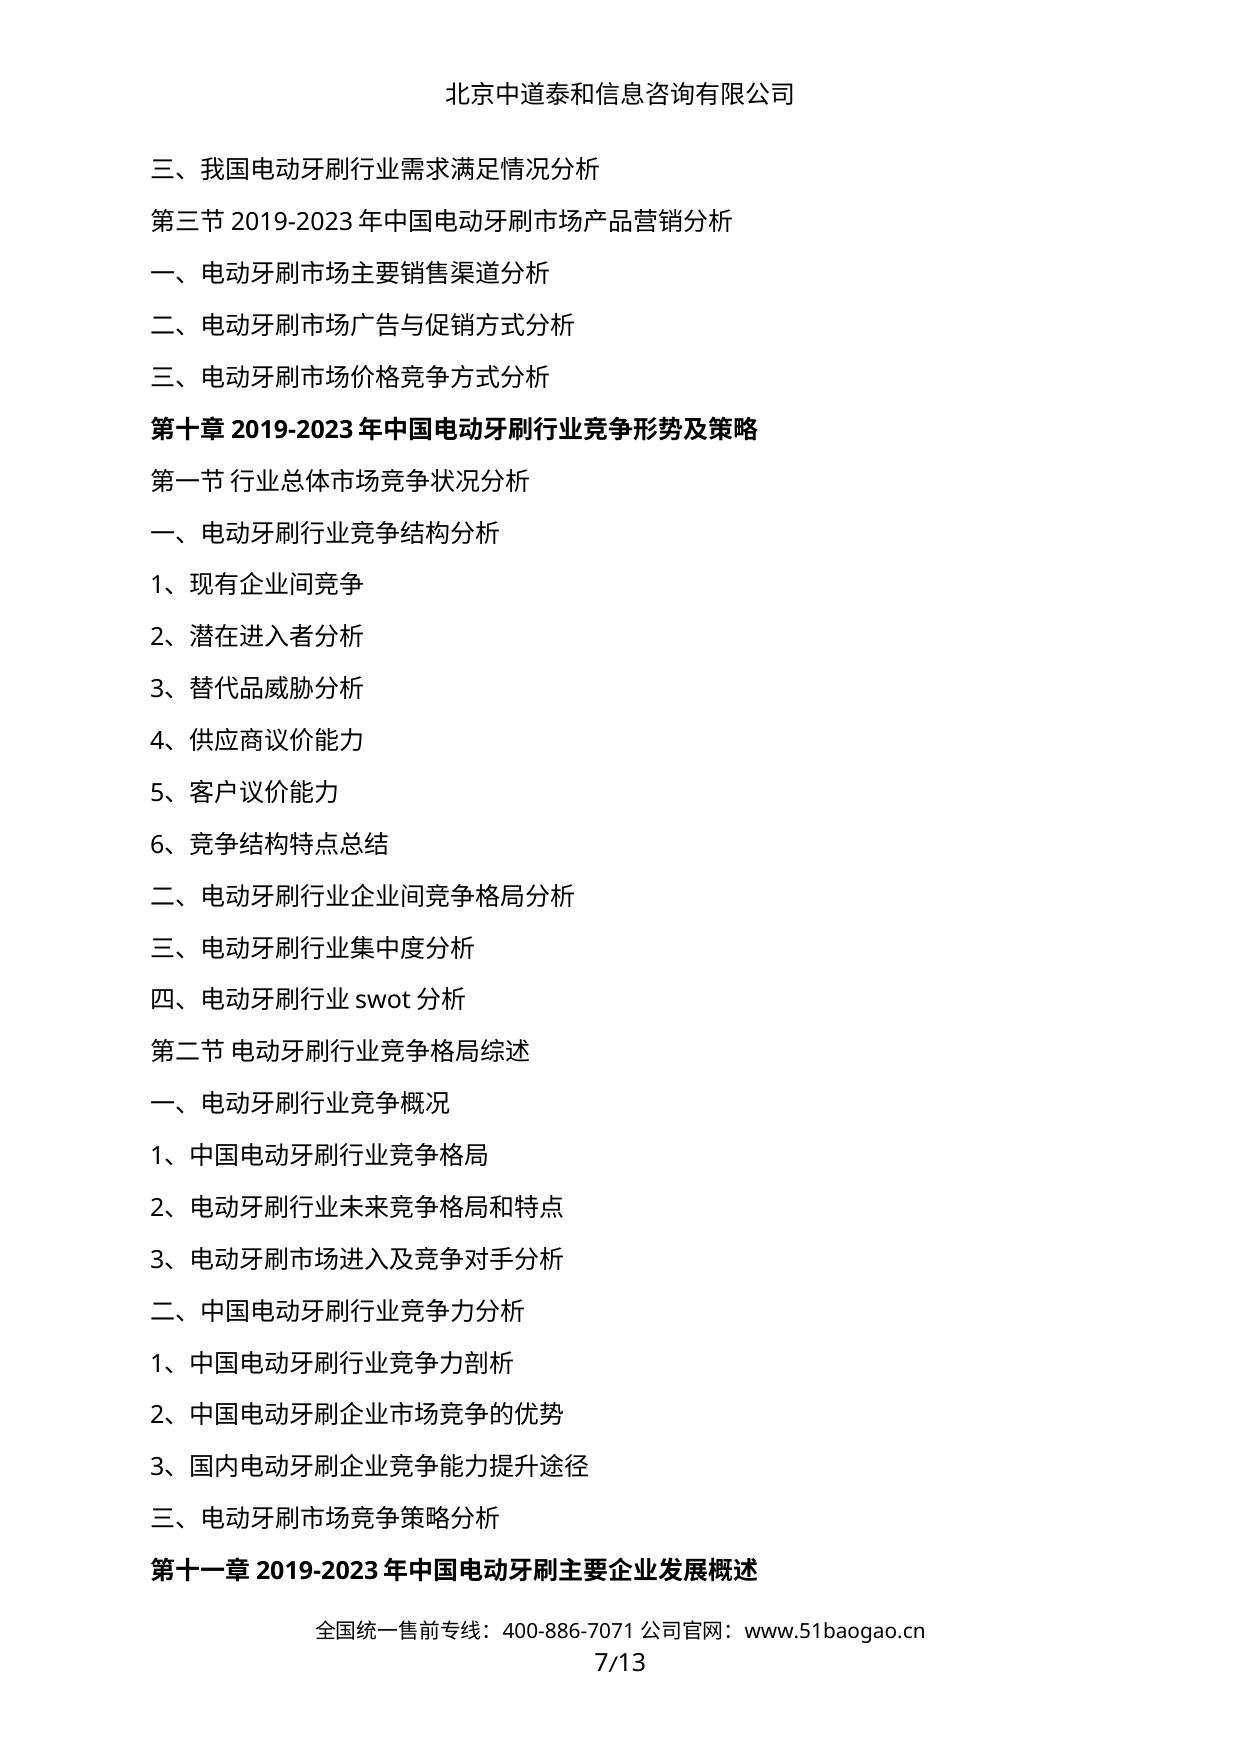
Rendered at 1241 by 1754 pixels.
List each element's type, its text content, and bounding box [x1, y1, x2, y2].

text 第三节 2019-2023年中国电动牙刷市场产品营销分析 [150, 202, 1090, 238]
text 1、中国电动牙刷行业竞争格局 [150, 1136, 1090, 1172]
text 2、潜在进入者分析 [150, 617, 1090, 653]
text 三、电动牙刷市场价格竞争方式分析 [150, 357, 1090, 394]
text 3、替代品威胁分析 [150, 669, 1090, 705]
text 二、中国电动牙刷行业竞争力分析 [150, 1291, 1090, 1327]
text 6、竞争结构特点总结 [150, 824, 1090, 861]
text 3、电动牙刷市场进入及竞争对手分析 [150, 1239, 1090, 1276]
text 三、电动牙刷行业集中度分析 [150, 928, 1090, 964]
text 三、电动牙刷市场竞争策略分析 [150, 1499, 1090, 1535]
text 二、电动牙刷市场广告与促销方式分析 [150, 306, 1090, 342]
text 一、电动牙刷市场主要销售渠道分析 [150, 254, 1090, 290]
text 4、供应商议价能力 [150, 721, 1090, 757]
text 第一节 行业总体市场竞争状况分析 [150, 461, 1090, 497]
text 3、国内电动牙刷企业竞争能力提升途径 [150, 1447, 1090, 1483]
text 一、电动牙刷行业竞争概况 [150, 1084, 1090, 1120]
text 5、客户议价能力 [150, 772, 1090, 809]
text 1、现有企业间竞争 [150, 565, 1090, 601]
text 一、电动牙刷行业竞争结构分析 [150, 513, 1090, 549]
text 第二节 电动牙刷行业竞争格局综述 [150, 1032, 1090, 1068]
text 2、电动牙刷行业未来竞争格局和特点 [150, 1187, 1090, 1224]
text 第十一章 2019-2023年中国电动牙刷主要企业发展概述 [150, 1551, 1090, 1587]
text 2、中国电动牙刷企业市场竞争的优势 [150, 1395, 1090, 1431]
text 第十章 2019-2023年中国电动牙刷行业竞争形势及策略 [150, 409, 1090, 446]
text 四、电动牙刷行业swot分析 [150, 980, 1090, 1016]
text 1、中国电动牙刷行业竞争力剖析 [150, 1343, 1090, 1379]
text 三、我国电动牙刷行业需求满足情况分析 [150, 150, 1090, 186]
text 二、电动牙刷行业企业间竞争格局分析 [150, 876, 1090, 912]
